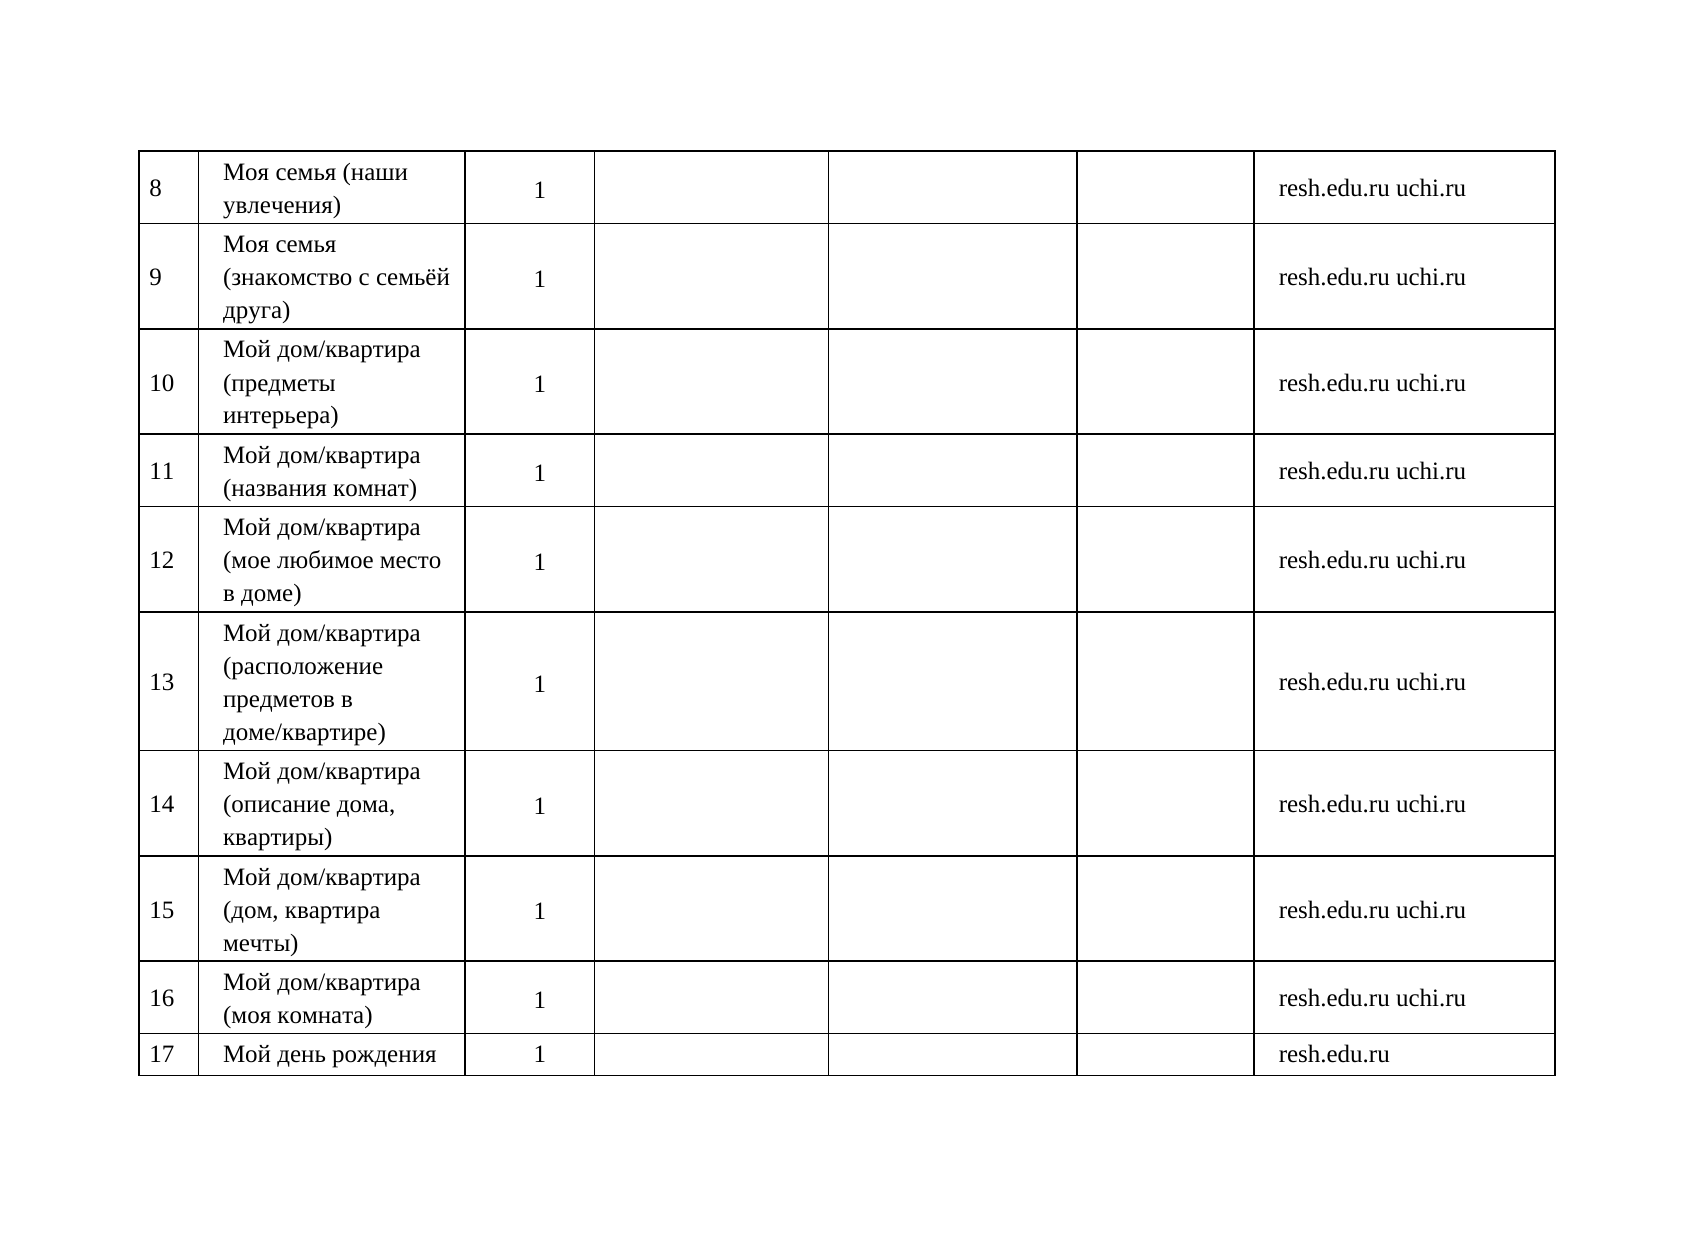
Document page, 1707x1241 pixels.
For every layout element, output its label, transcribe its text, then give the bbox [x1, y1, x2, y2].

table_cell 12 [140, 507, 198, 611]
table_cell resh.edu.ru uchi.ru [1255, 751, 1554, 855]
table_cell [1078, 962, 1253, 1033]
table_cell 1 [466, 435, 594, 506]
table_cell 1 [466, 224, 594, 328]
table_cell Моя семья (знакомство с семьёй друга) [199, 224, 464, 328]
table_cell 14 [140, 751, 198, 855]
table_cell [829, 613, 1076, 749]
table_cell 15 [140, 857, 198, 960]
table_cell 1 [466, 152, 594, 222]
table_cell [829, 330, 1076, 433]
table_cell [829, 1034, 1076, 1074]
table_cell 1 [466, 1034, 594, 1074]
table_cell 8 [140, 152, 198, 222]
table_cell 16 [140, 962, 198, 1033]
table_cell [829, 962, 1076, 1033]
table_cell Мой дом/квартира (моя комната) [199, 962, 464, 1033]
table_cell 1 [466, 507, 594, 611]
table_cell [1078, 1034, 1253, 1074]
table_cell [829, 152, 1076, 222]
table_cell [1078, 435, 1253, 506]
table_cell Мой дом/квартира (дом, квартира мечты) [199, 857, 464, 960]
table_cell 9 [140, 224, 198, 328]
table_cell [1078, 152, 1253, 222]
table_cell [1078, 507, 1253, 611]
table_cell [1078, 857, 1253, 960]
table_cell resh.edu.ru [1255, 1034, 1554, 1074]
table_cell [595, 435, 828, 506]
table_cell Моя семья (наши увлечения) [199, 152, 464, 222]
table_cell [595, 857, 828, 960]
table_cell 17 [140, 1034, 198, 1074]
table_cell Мой дом/квартира (описание дома, квартиры) [199, 751, 464, 855]
table_cell resh.edu.ru uchi.ru [1255, 507, 1554, 611]
table_cell Мой дом/квартира (расположение предметов в доме/квартире) [199, 613, 464, 749]
table_cell [595, 751, 828, 855]
table_cell 1 [466, 751, 594, 855]
table_cell [829, 857, 1076, 960]
table_cell resh.edu.ru uchi.ru [1255, 152, 1554, 222]
table_cell [595, 330, 828, 433]
table_cell 1 [466, 330, 594, 433]
table_cell Мой дом/квартира (предметы интерьера) [199, 330, 464, 433]
table_cell resh.edu.ru uchi.ru [1255, 962, 1554, 1033]
table_cell resh.edu.ru uchi.ru [1255, 613, 1554, 749]
table_cell 1 [466, 962, 594, 1033]
table_cell [595, 224, 828, 328]
table_cell [595, 152, 828, 222]
table_cell [595, 613, 828, 749]
table_cell [829, 507, 1076, 611]
table_cell [595, 1034, 828, 1074]
table_cell [829, 751, 1076, 855]
table_cell [829, 435, 1076, 506]
table_cell [595, 962, 828, 1033]
table_cell Мой дом/квартира (мое любимое место в доме) [199, 507, 464, 611]
table_cell 1 [466, 857, 594, 960]
table_cell 1 [466, 613, 594, 749]
table_cell [1078, 613, 1253, 749]
table_cell resh.edu.ru uchi.ru [1255, 435, 1554, 506]
table_cell [1078, 751, 1253, 855]
table_cell 11 [140, 435, 198, 506]
table_cell [1078, 330, 1253, 433]
table_cell 10 [140, 330, 198, 433]
table_cell resh.edu.ru uchi.ru [1255, 857, 1554, 960]
table_cell resh.edu.ru uchi.ru [1255, 224, 1554, 328]
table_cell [199, 1034, 464, 1074]
table_cell [595, 507, 828, 611]
table_cell Мой дом/квартира (названия комнат) [199, 435, 464, 506]
table_cell resh.edu.ru uchi.ru [1255, 330, 1554, 433]
table_cell 13 [140, 613, 198, 749]
table_cell [1078, 224, 1253, 328]
table_cell [829, 224, 1076, 328]
